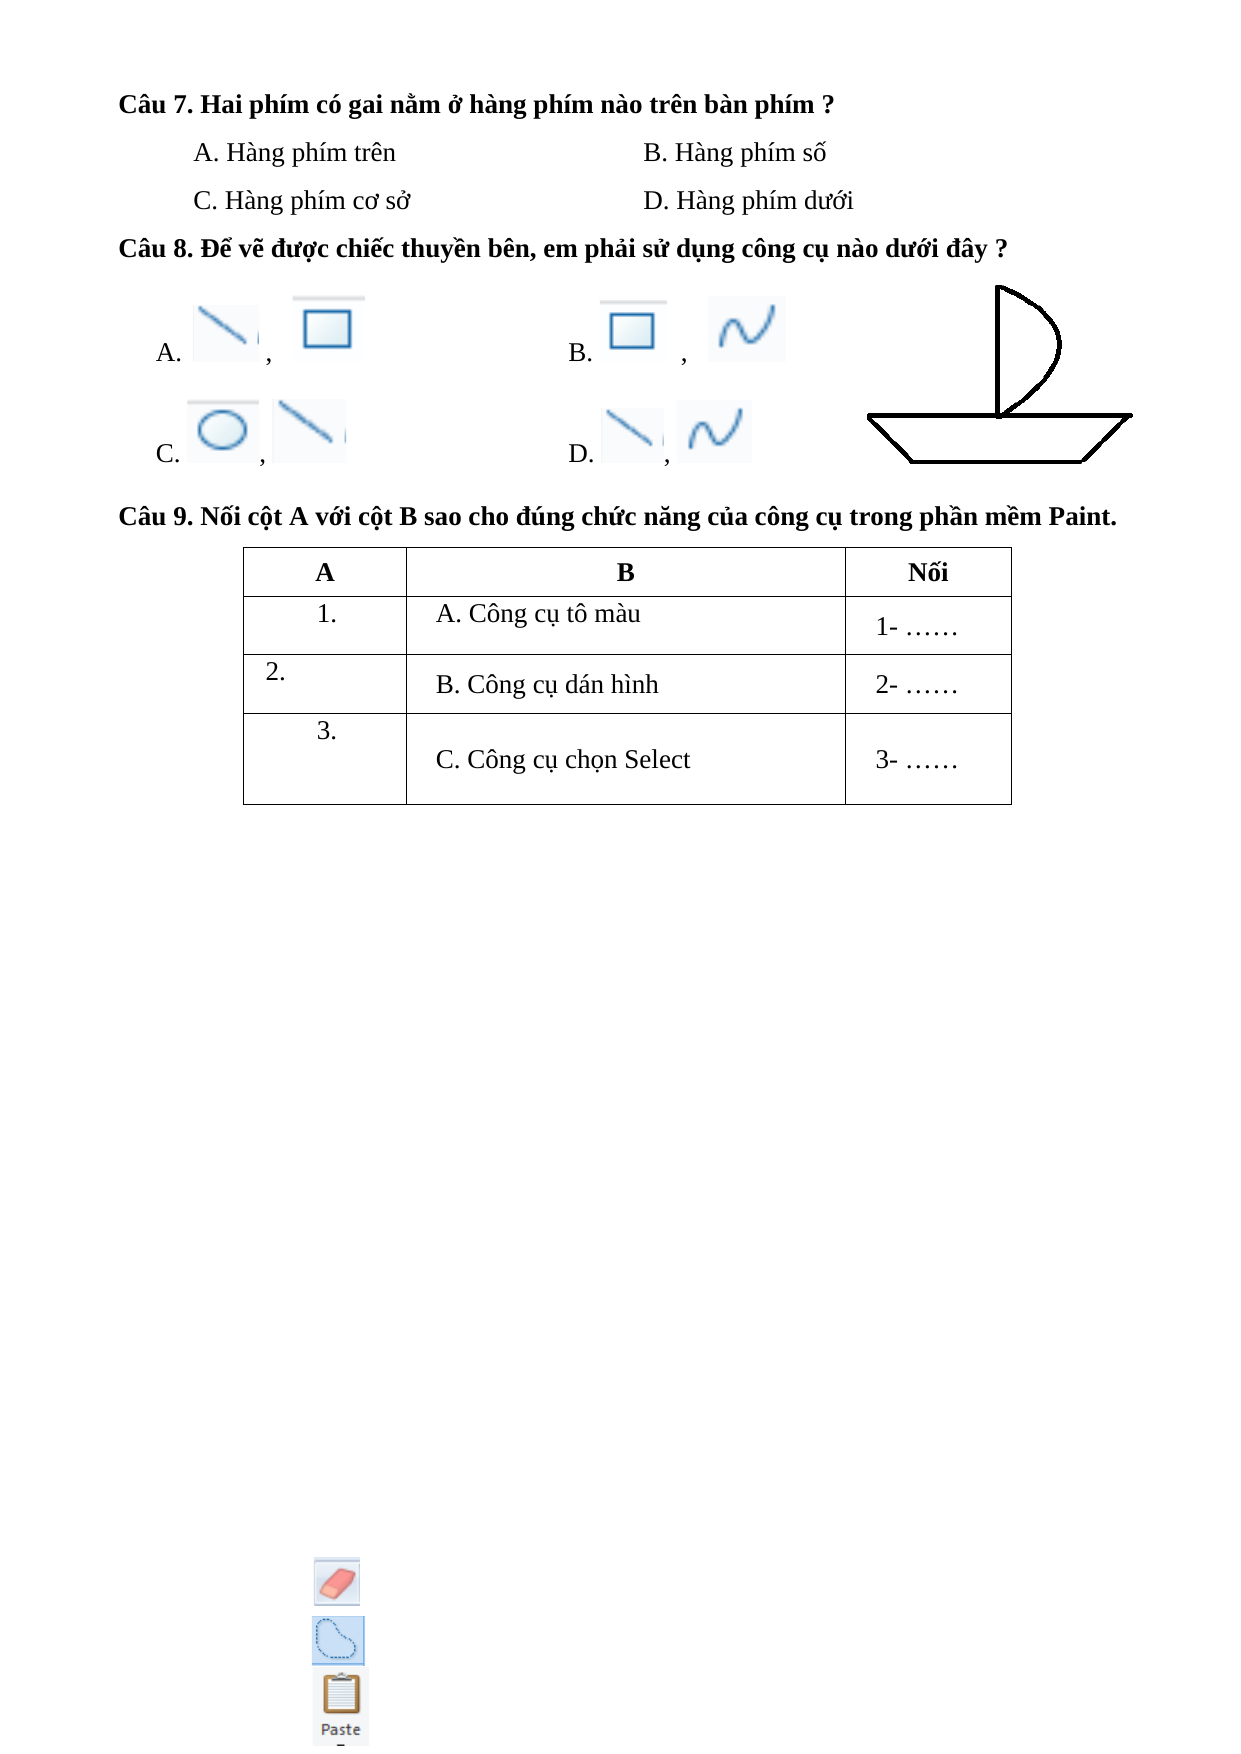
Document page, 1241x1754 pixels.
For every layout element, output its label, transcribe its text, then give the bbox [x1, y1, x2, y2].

text Câu 9. Nối cột A với cột B sao cho đúng chức năng của công cụ trong phần mềm Paint. [118, 500, 1137, 532]
table_cell 3. [244, 714, 406, 804]
table_header A [244, 548, 406, 596]
table_header Nối [846, 548, 1011, 596]
text C. Hàng phím cơ sở D. Hàng phím dưới [193, 184, 1137, 215]
text Câu 7. Hai phím có gai nằm ở hàng phím nào trên bàn phím ? [118, 89, 1137, 120]
table_cell 2- …… [846, 655, 1011, 713]
table_header B [407, 548, 845, 596]
table_cell 1- …… [846, 597, 1011, 654]
picture [852, 266, 1159, 481]
table_cell 1. [244, 597, 406, 654]
picture [313, 1557, 360, 1606]
table_cell A. Công cụ tô màu [407, 597, 845, 654]
picture [193, 305, 259, 362]
picture [292, 295, 365, 362]
text Câu 8. Để vẽ được chiếc thuyền bên, em phải sử dụng công cụ nào dưới đây ? [118, 232, 1137, 263]
picture [312, 1667, 370, 1746]
table_cell B. Công cụ dán hình [407, 655, 845, 713]
picture [707, 296, 786, 362]
picture [272, 399, 347, 463]
picture [187, 399, 259, 463]
table_cell 3- …… [846, 714, 1011, 804]
table_cell C. Công cụ chọn Select [407, 714, 845, 804]
picture [599, 300, 667, 362]
picture [311, 1616, 366, 1666]
text A. Hàng phím trên B. Hàng phím số [193, 136, 1137, 168]
table_cell 2. [244, 655, 406, 713]
picture [601, 408, 664, 463]
picture [677, 400, 753, 463]
